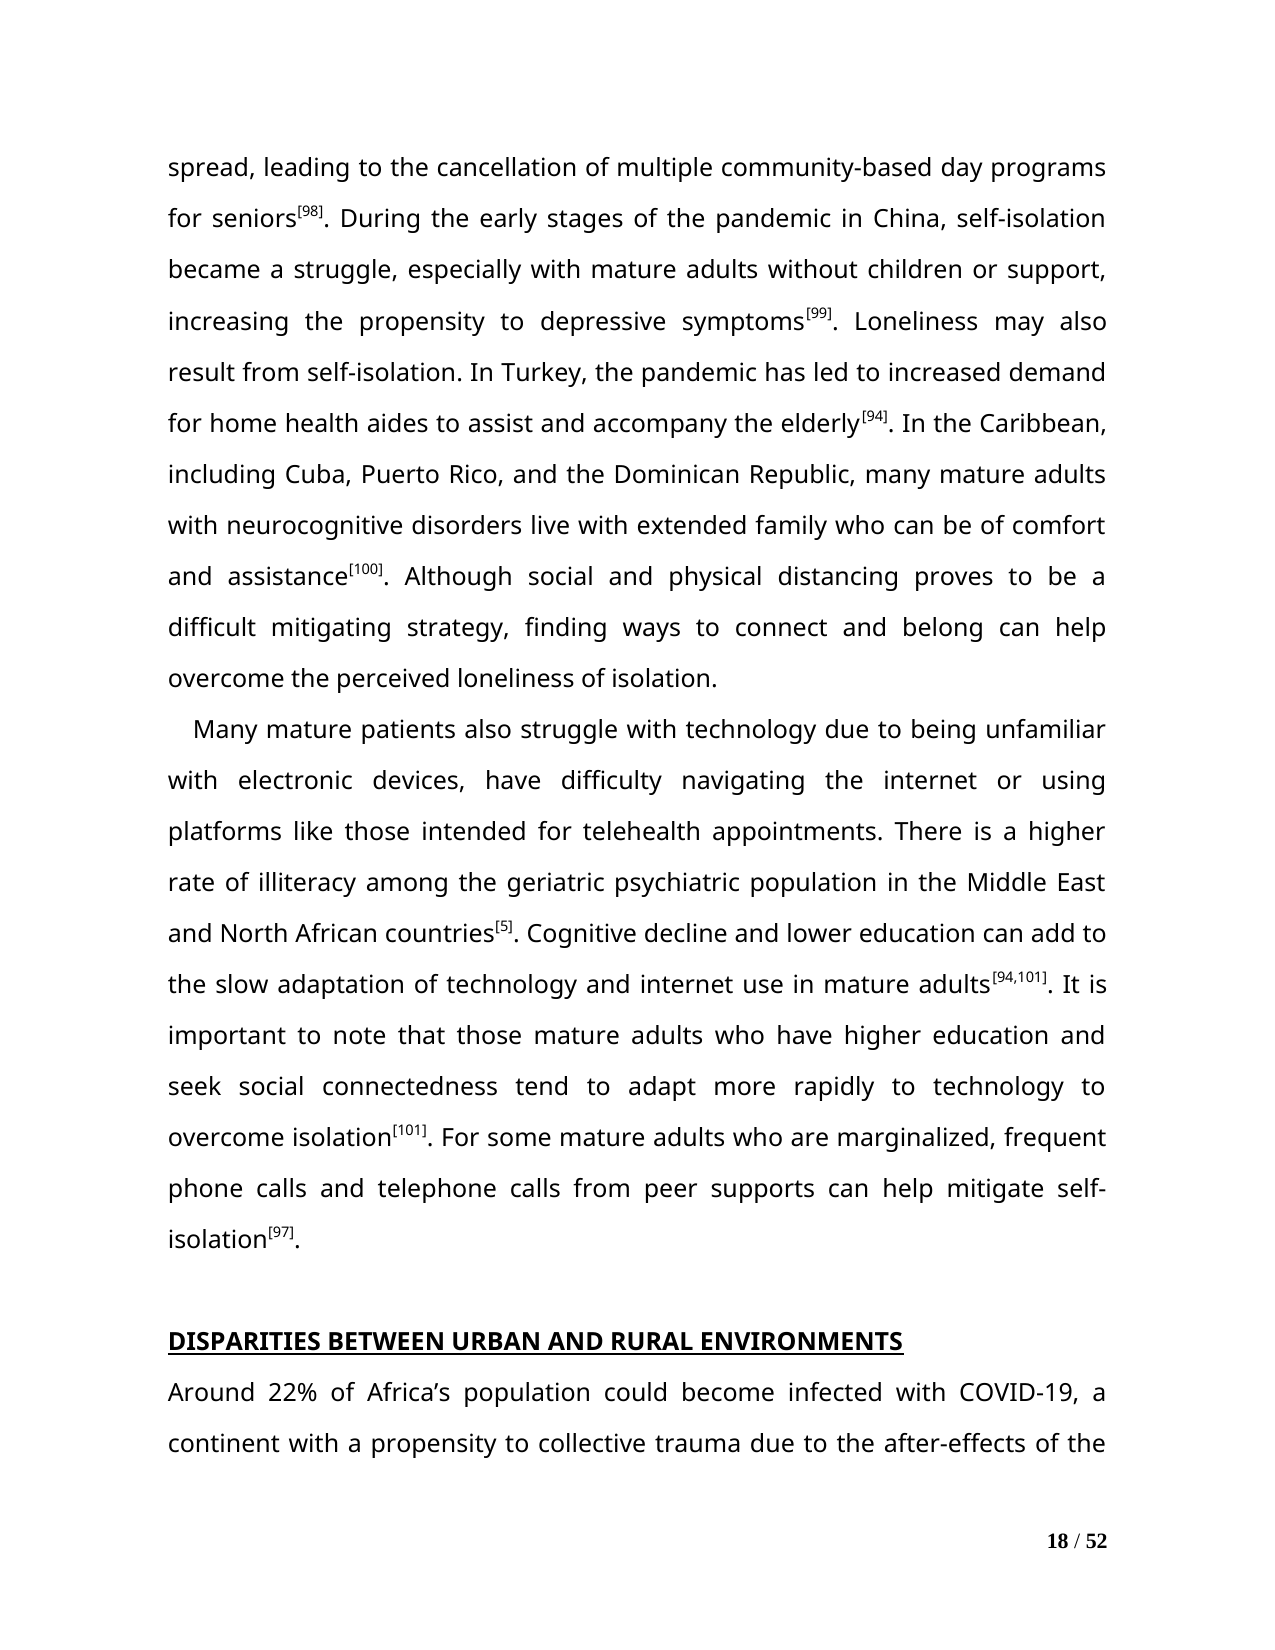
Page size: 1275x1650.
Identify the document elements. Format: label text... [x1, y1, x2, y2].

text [168, 1375, 1107, 1460]
text DISPARITIES BETWEEN URBAN AND RURAL ENVIRONMENTS [168, 1324, 1107, 1358]
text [168, 150, 1107, 694]
text Many mature patients also struggle with technology due to being unfamiliar with electronic devices, have difficulty navigating the internet or using platforms like those intended for telehealth appointments. There is a higher rate of illiteracy among the geriatric psychiatric population in the Middle East and North African countries[5]. Cognitive decline and lower education can add to the slow adaptation of technology and internet use in mature adults[94,101]. It is important to note that those mature adults who have higher education and seek social connectedness tend to adapt more rapidly to technology to overcome isolation[101]. For some mature adults who are marginalized, frequent phone calls and telephone calls from peer supports can help mitigate self-isolation[97]. [168, 711, 1107, 1256]
